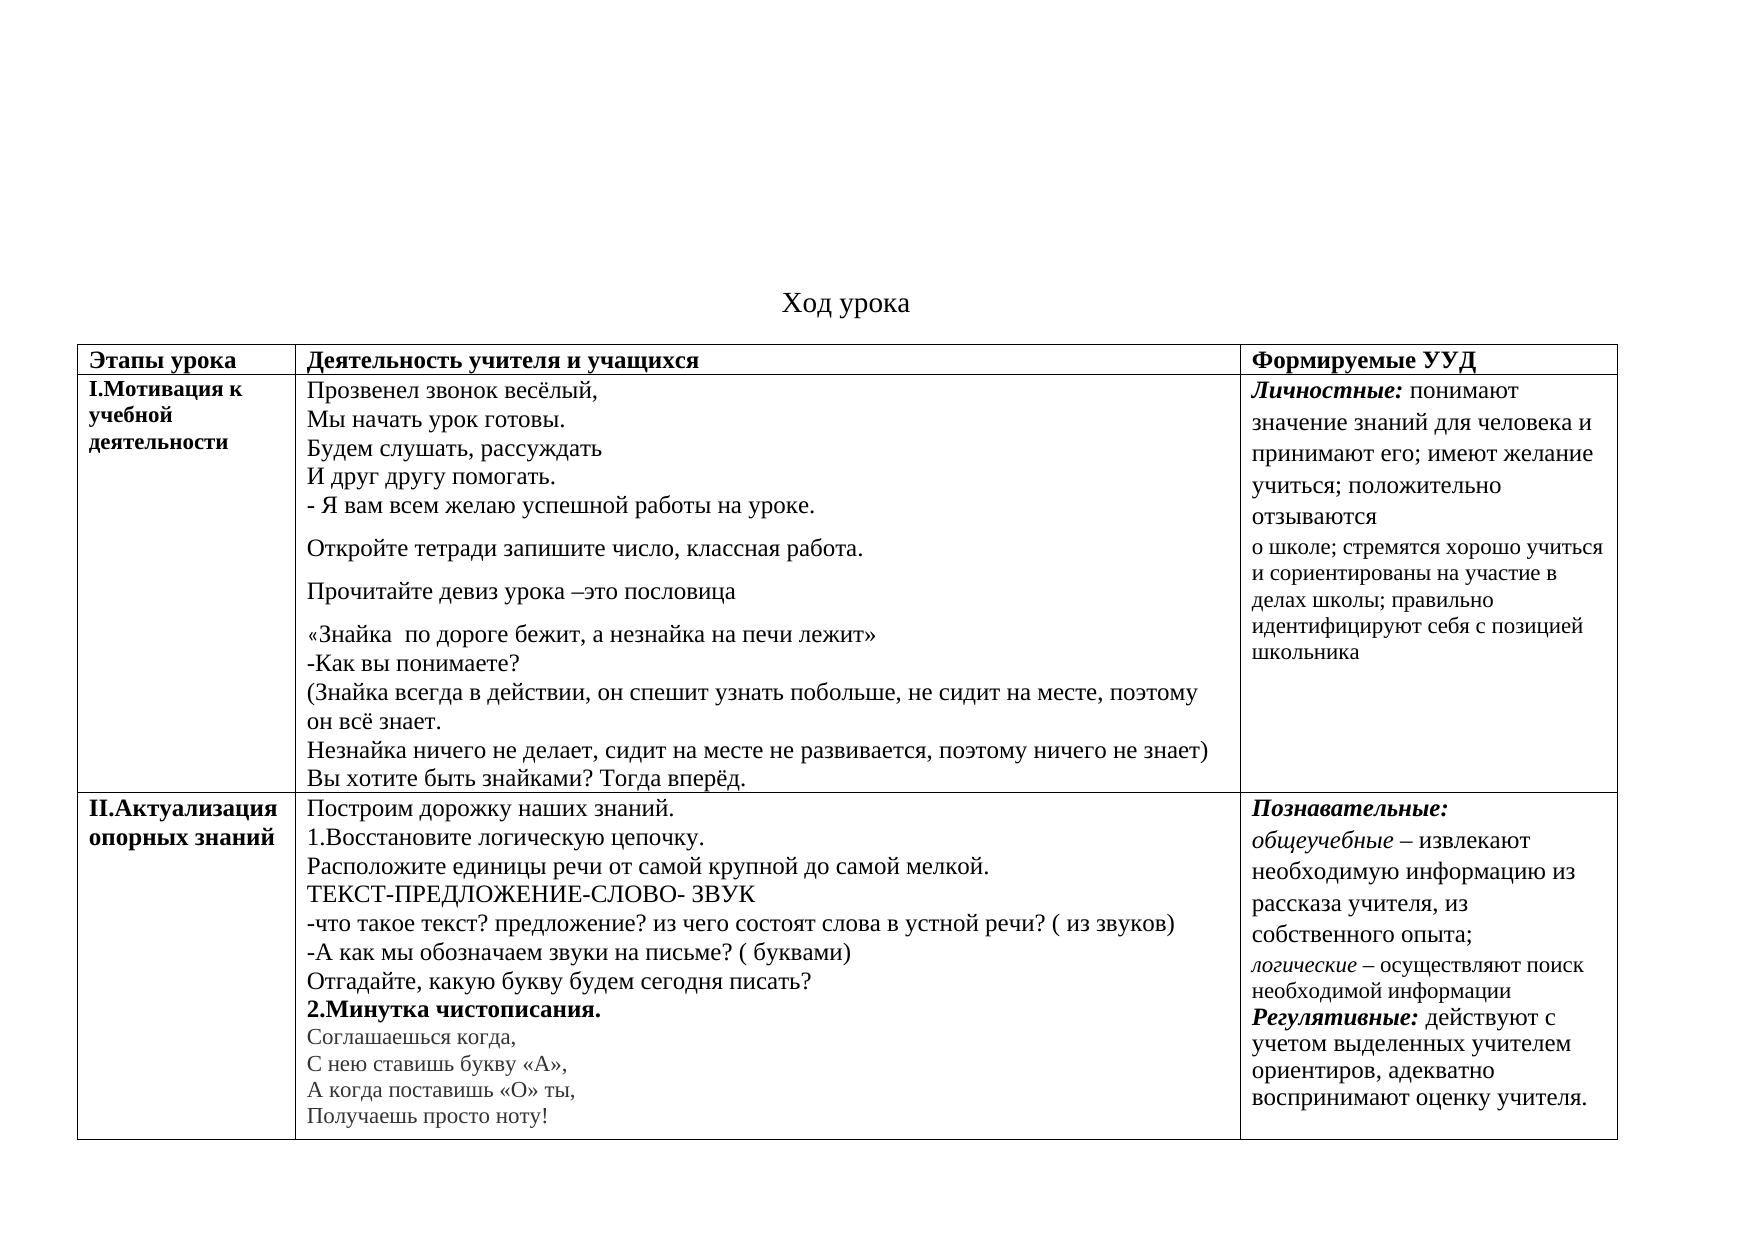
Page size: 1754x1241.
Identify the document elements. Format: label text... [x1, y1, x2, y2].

table_header Деятельность учителя и учащихся [296, 345, 1240, 374]
table_cell Личностные: понимают значение знаний для человека и принимают его; имеют желание учиться; положительно отзываются о школе; стремятся хорошо учиться и сориентированы на участие в делах школы; правильно идентифицируют себя с позицией школьника [1241, 375, 1617, 792]
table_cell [1241, 793, 1617, 1139]
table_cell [78, 793, 295, 1139]
table_cell Прозвенел звонок весёлый, Мы начать урок готовы. Будем слушать, рассуждать И друг другу помогать. - Я вам всем желаю успешной работы на уроке. Откройте тетради запишите число, классная работа. Прочитайте девиз урока –это пословица «Знайка по дороге бежит, а незнайка на печи лежит» -Как вы понимаете? (Знайка всегда в действии, он спешит узнать побольше, не сидит на месте, поэтому он всё знает. Незнайка ничего не делает, сидит на месте не развивается, поэтому ничего не знает) Вы хотите быть знайками? Тогда вперёд. [296, 375, 1240, 792]
text Ход урока [89, 285, 1665, 318]
table_header Этапы урока [78, 345, 295, 374]
table_header Формируемые УУД [1241, 345, 1617, 374]
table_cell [296, 793, 1240, 1139]
table_cell I.Мотивация к учебной деятельности [78, 375, 295, 792]
